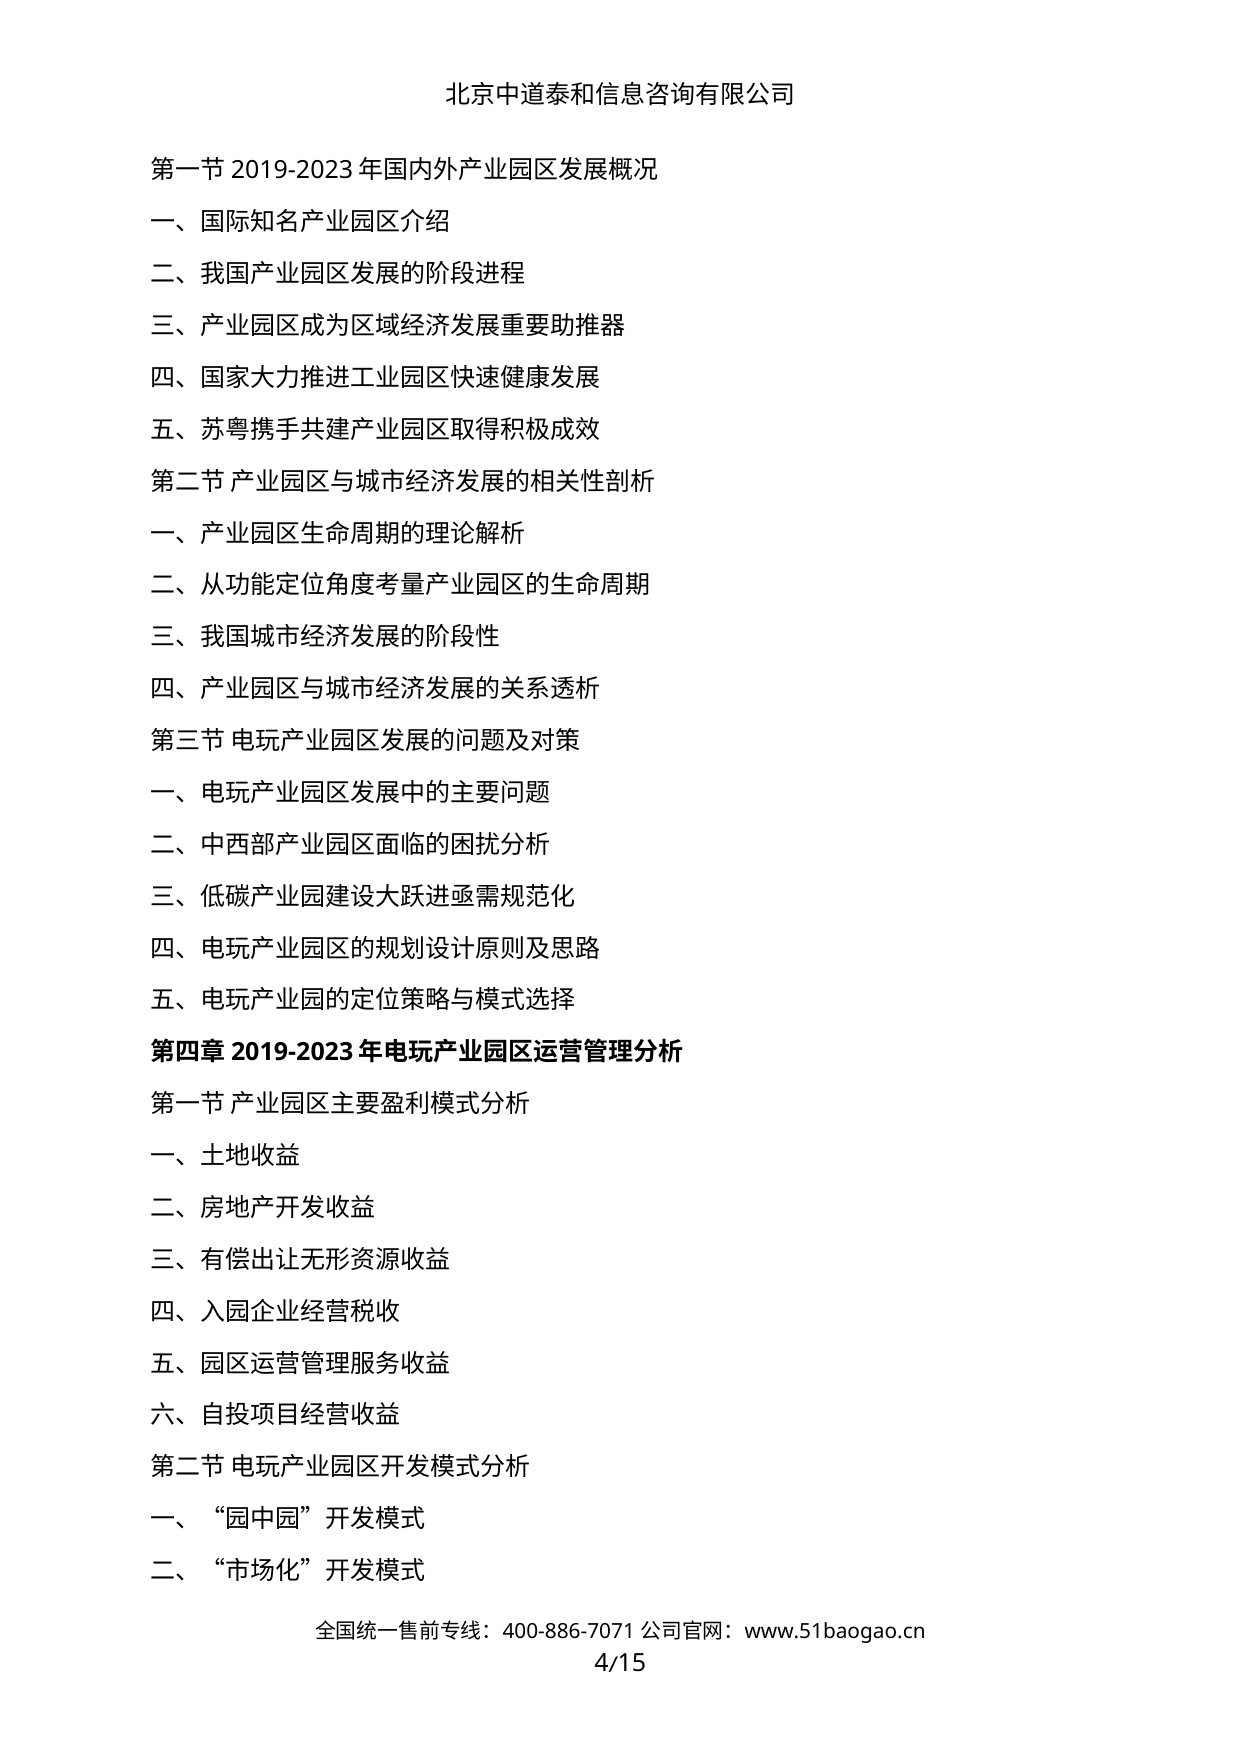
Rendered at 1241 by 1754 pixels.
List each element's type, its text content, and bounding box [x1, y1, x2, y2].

text 二、房地产开发收益 [150, 1187, 1090, 1224]
text 四、电玩产业园区的规划设计原则及思路 [150, 928, 1090, 964]
text 三、产业园区成为区域经济发展重要助推器 [150, 306, 1090, 342]
text 第一节 产业园区主要盈利模式分析 [150, 1084, 1090, 1120]
text 四、产业园区与城市经济发展的关系透析 [150, 669, 1090, 705]
text 二、我国产业园区发展的阶段进程 [150, 254, 1090, 290]
text 四、入园企业经营税收 [150, 1291, 1090, 1327]
text 五、园区运营管理服务收益 [150, 1343, 1090, 1379]
text 四、国家大力推进工业园区快速健康发展 [150, 357, 1090, 394]
text 三、低碳产业园建设大跃进亟需规范化 [150, 876, 1090, 912]
text 三、有偿出让无形资源收益 [150, 1239, 1090, 1276]
text 五、苏粤携手共建产业园区取得积极成效 [150, 409, 1090, 446]
text 三、我国城市经济发展的阶段性 [150, 617, 1090, 653]
text 二、“市场化”开发模式 [150, 1551, 1090, 1587]
text 一、产业园区生命周期的理论解析 [150, 513, 1090, 549]
text 第二节 电玩产业园区开发模式分析 [150, 1447, 1090, 1483]
text 一、国际知名产业园区介绍 [150, 202, 1090, 238]
text 第四章 2019-2023年电玩产业园区运营管理分析 [150, 1032, 1090, 1068]
text 二、中西部产业园区面临的困扰分析 [150, 824, 1090, 861]
text 一、土地收益 [150, 1136, 1090, 1172]
text 五、电玩产业园的定位策略与模式选择 [150, 980, 1090, 1016]
text 第三节 电玩产业园区发展的问题及对策 [150, 721, 1090, 757]
text 第一节 2019-2023年国内外产业园区发展概况 [150, 150, 1090, 186]
text 二、从功能定位角度考量产业园区的生命周期 [150, 565, 1090, 601]
text 一、电玩产业园区发展中的主要问题 [150, 772, 1090, 809]
text 六、自投项目经营收益 [150, 1395, 1090, 1431]
text 第二节 产业园区与城市经济发展的相关性剖析 [150, 461, 1090, 497]
text 一、“园中园”开发模式 [150, 1499, 1090, 1535]
